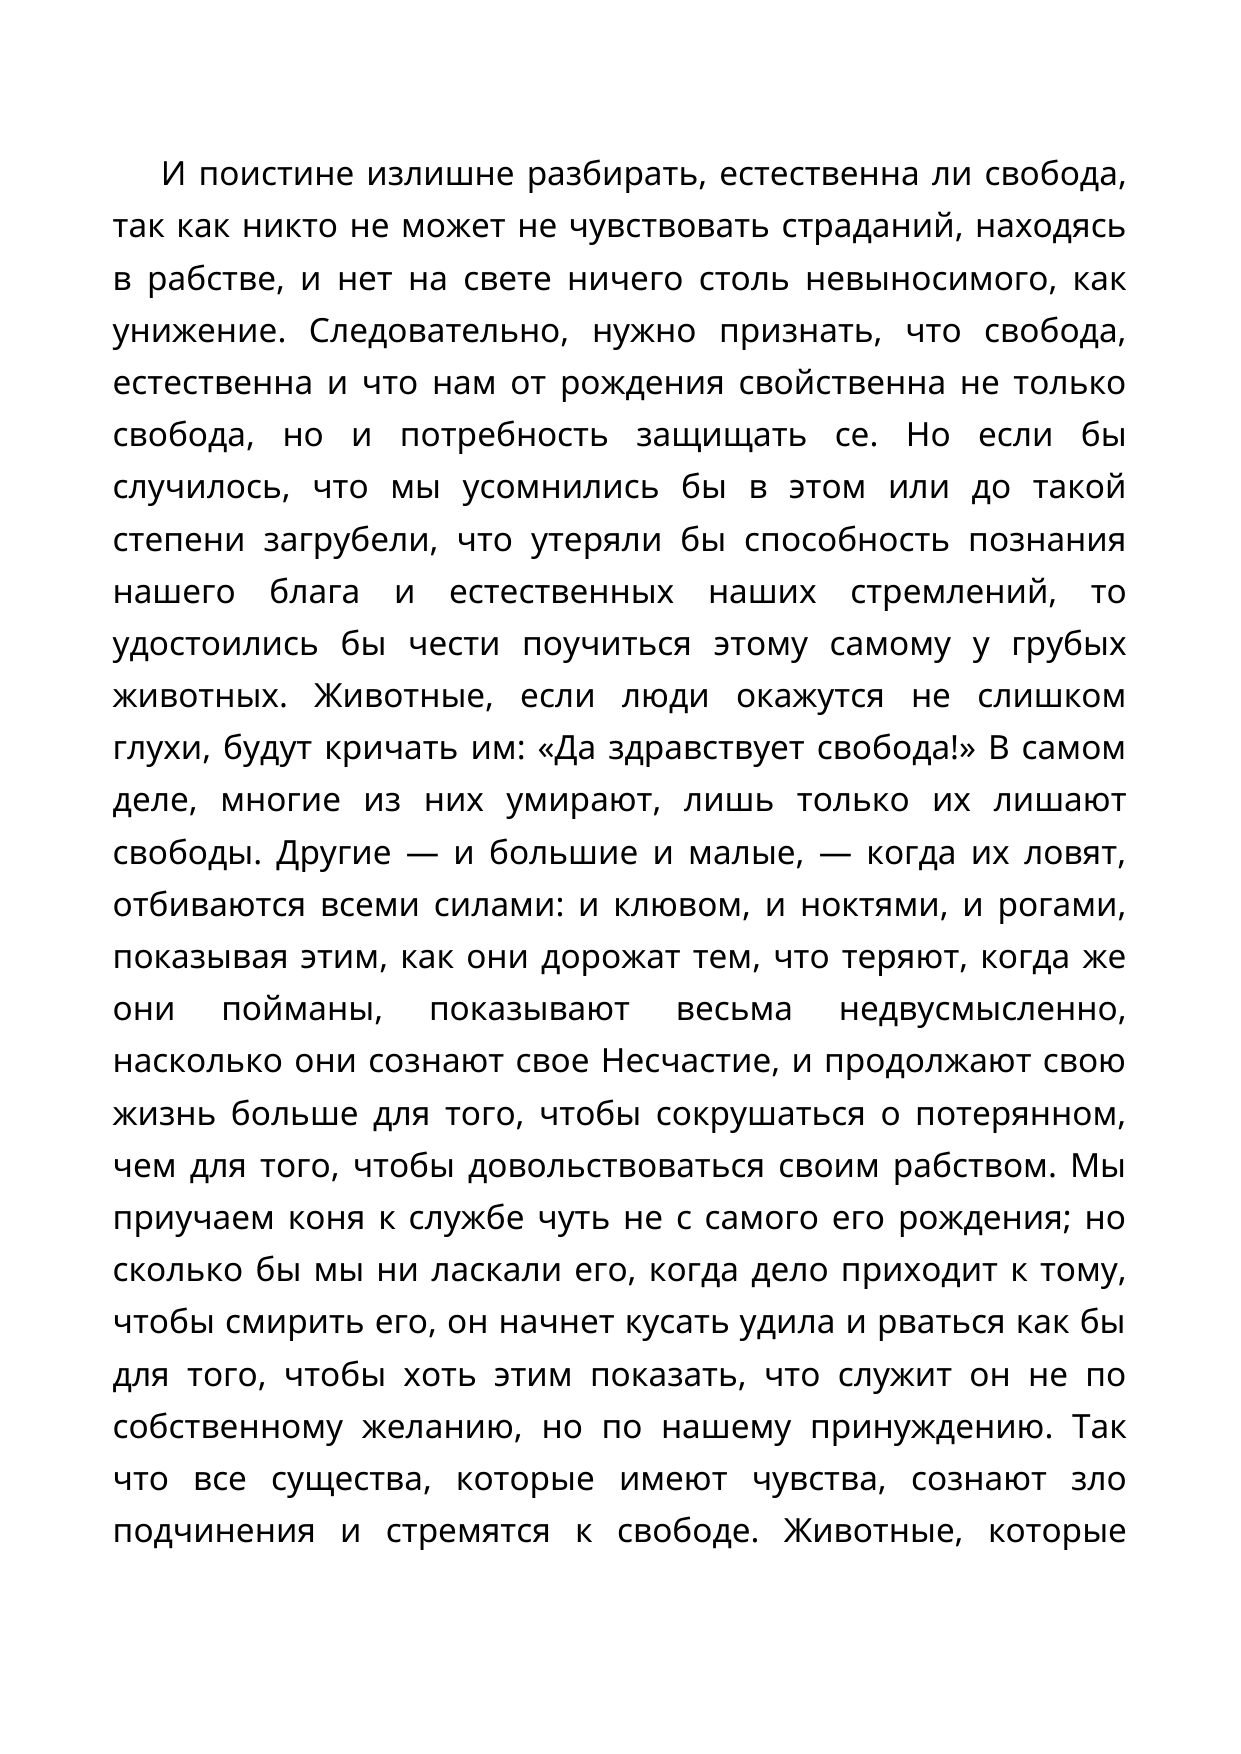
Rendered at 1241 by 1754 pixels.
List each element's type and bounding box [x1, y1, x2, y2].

text [112, 150, 1128, 1552]
